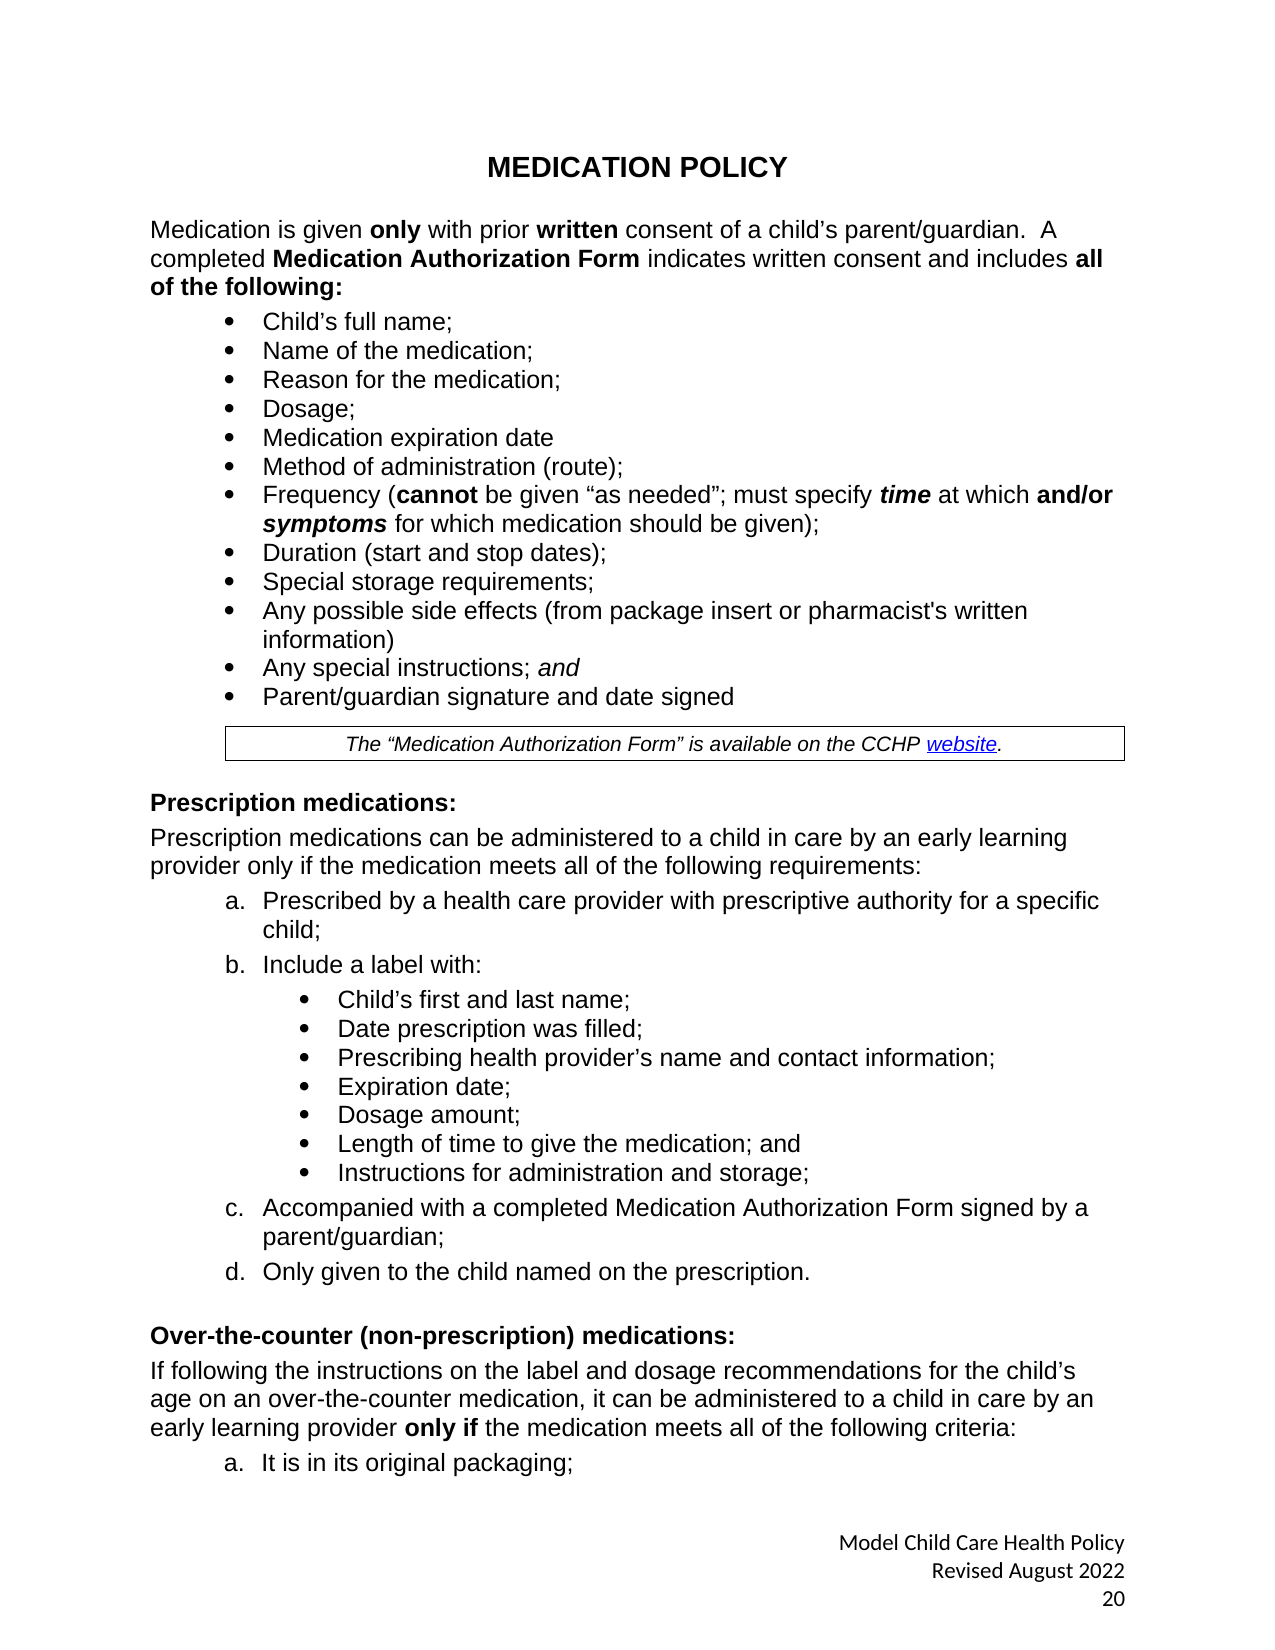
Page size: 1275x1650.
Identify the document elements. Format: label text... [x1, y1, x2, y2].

title Prescription medications: [150, 787, 1125, 816]
title Expiration date; [300, 1072, 1125, 1100]
title Prescribed by a health care provider with prescriptive authority for a specific child; [225, 886, 1125, 944]
list Child’s full name; [225, 307, 1125, 336]
text Medication is given only with prior written consent of a child’s parent/guardian. A completed Medication Authorization Form indicates written consent and includes all of the following: [150, 215, 1125, 301]
title Child’s first and last name; [300, 985, 1125, 1014]
subtitle MEDICATION POLICY [150, 150, 1125, 183]
title Method of administration (route); [225, 452, 1125, 481]
title Date prescription was filled; [300, 1014, 1125, 1043]
title Prescribing health provider’s name and contact information; [300, 1043, 1125, 1072]
title Parent/guardian signature and date signed [225, 682, 1125, 711]
title It is in its original packaging; [224, 1448, 1125, 1477]
title Accompanied with a completed Medication Authorization Form signed by a parent/guardian; [225, 1193, 1125, 1251]
title Reason for the medication; [225, 365, 1125, 394]
title Any possible side effects (from package insert or pharmacist's written information) [225, 596, 1125, 653]
title Only given to the child named on the prescription. [225, 1257, 1125, 1286]
title Include a label with: [225, 950, 1125, 979]
table_header The “Medication Authorization Form” is available on the CCHP website. [226, 727, 1124, 760]
title Frequency (cannot be given “as needed”; must specify time at which and/or symptoms for which medication should be given); [225, 481, 1125, 538]
title Instructions for administration and storage; [300, 1158, 1125, 1187]
title Dosage amount; [300, 1100, 1125, 1129]
title Prescription medications can be administered to a child in care by an early learning provider only if the medication meets all of the following requirements: [150, 822, 1125, 880]
title Over-the-counter (non-prescription) medications: [150, 1321, 1125, 1349]
title If following the instructions on the label and dosage recommendations for the child’s age on an over-the-counter medication, it can be administered to a child in care by an early learning provider only if the medication meets all of the following criteria: [150, 1356, 1125, 1442]
title Special storage requirements; [225, 567, 1125, 596]
title Name of the medication; [225, 336, 1125, 365]
title Dosage; [225, 394, 1125, 423]
title Length of time to give the medication; and [300, 1129, 1125, 1158]
title Medication expiration date [225, 423, 1125, 452]
title Any special instructions; and [225, 653, 1125, 682]
title Duration (start and stop dates); [225, 538, 1125, 567]
